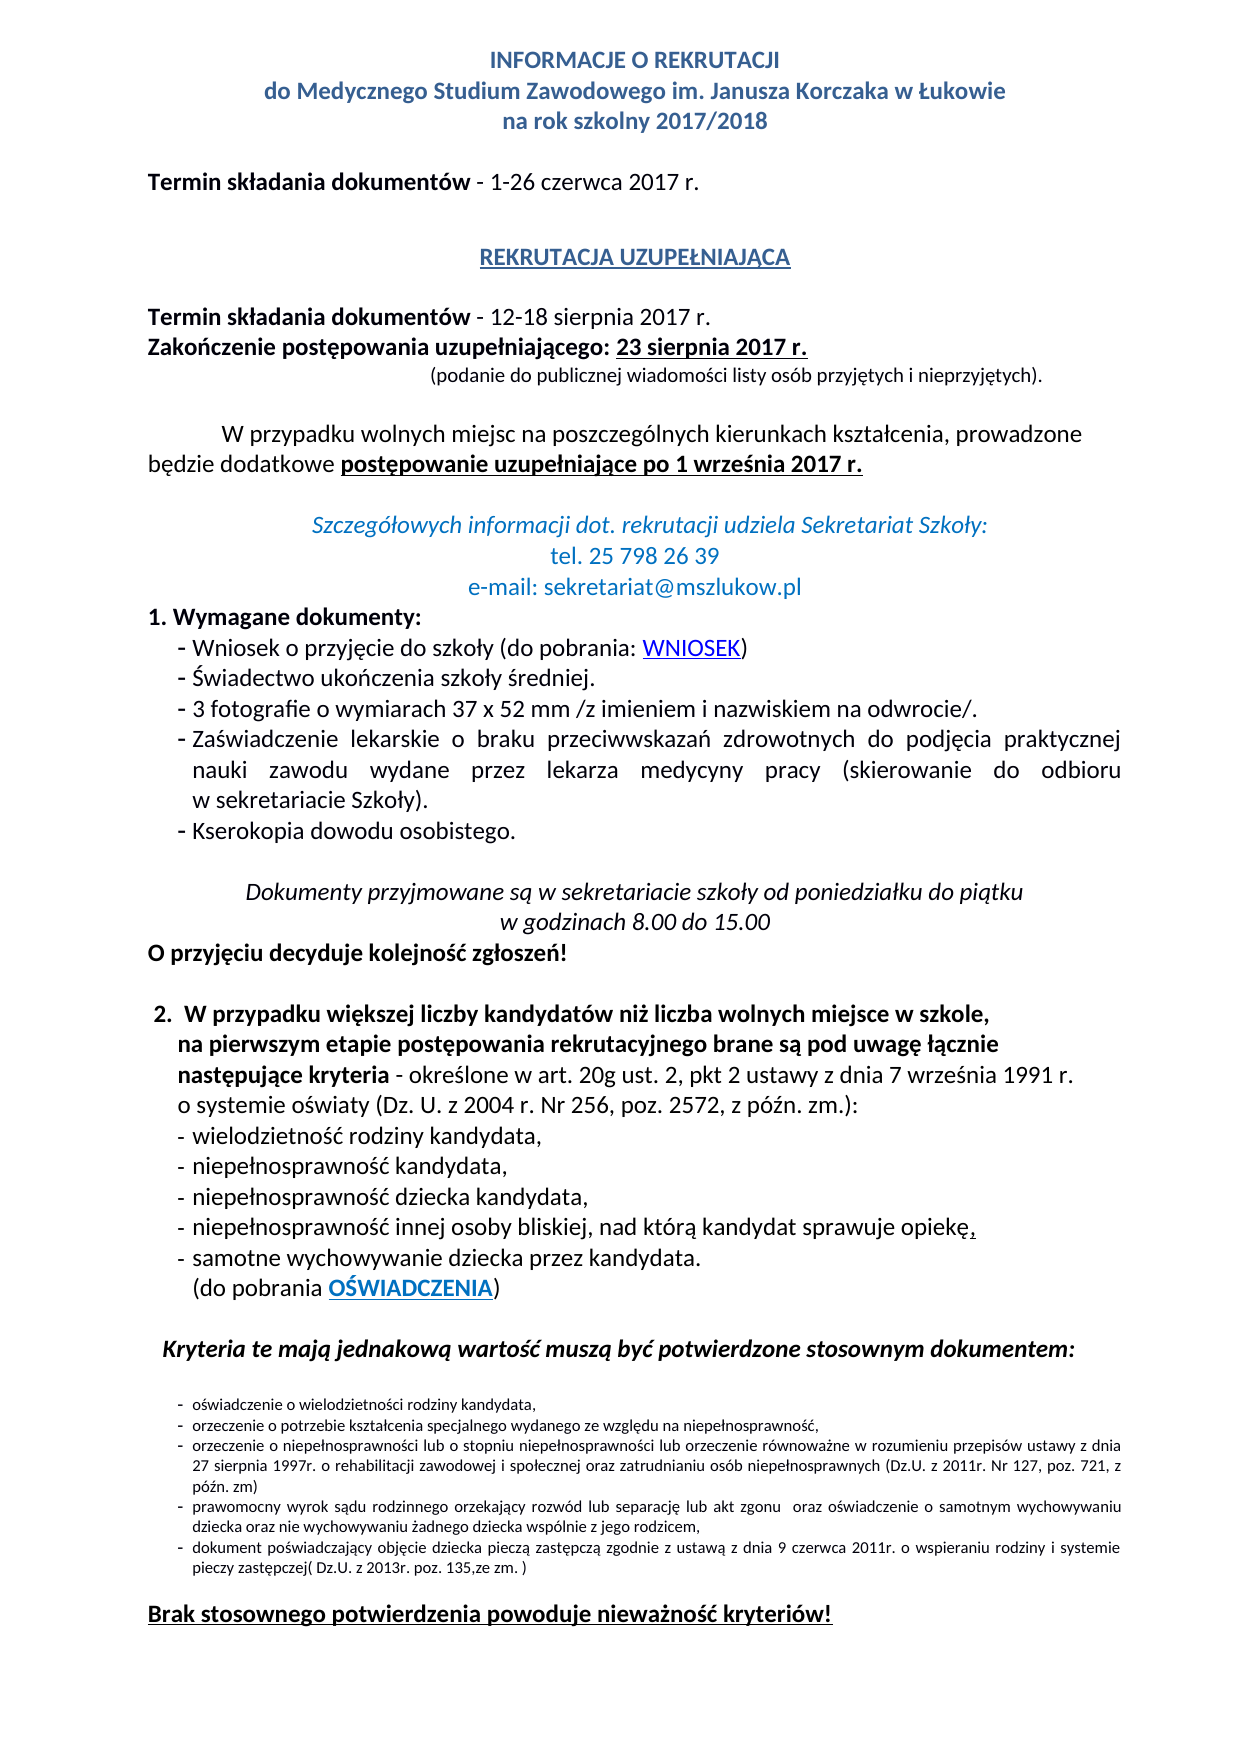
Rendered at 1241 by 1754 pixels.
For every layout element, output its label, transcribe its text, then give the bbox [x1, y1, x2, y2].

text W przypadku wolnych miejsc na poszczególnych kierunkach kształcenia, prowadzone będzie dodatkowe postępowanie uzupełniające po 1 września 2017 r. [148, 418, 1122, 479]
list niepełnosprawność innej osoby bliskiej, nad którą kandydat sprawuje opiekę, [177, 1212, 1122, 1242]
text Kryteria te mają jednakową wartość muszą być potwierdzone stosownym dokumentem: [162, 1334, 1122, 1364]
text do Medycznego Studium Zawodowego im. Janusza Korczaka w Łukowie [148, 75, 1122, 105]
text INFORMACJE O REKRUTACJI [148, 44, 1122, 75]
list niepełnosprawność kandydata, [177, 1151, 1122, 1181]
text Dokumenty przyjmowane są w sekretariacie szkoły od poniedziałku do piątku [148, 876, 1122, 906]
list niepełnosprawność dziecka kandydata, [177, 1181, 1122, 1212]
list samotne wychowywanie dziecka przez kandydata. [177, 1242, 1122, 1273]
text w godzinach 8.00 do 15.00 [148, 906, 1122, 937]
list prawomocny wyrok sądu rodzinnego orzekający rozwód lub separację lub akt zgonu oraz oświadczenie o samotnym wychowywaniu dziecka oraz nie wychowywaniu żadnego dziecka wspólnie z jego rodzicem, [177, 1496, 1122, 1537]
list oświadczenie o wielodzietności rodziny kandydata, [177, 1395, 1122, 1415]
text (podanie do publicznej wiadomości listy osób przyjętych i nieprzyjętych). [148, 362, 1122, 387]
text REKRUTACJA UZUPEŁNIAJĄCA [148, 241, 1122, 272]
list Kserokopia dowodu osobistego. [177, 815, 1122, 845]
text Brak stosownego potwierdzenia powoduje nieważność kryteriów! [148, 1598, 1122, 1628]
list Świadectwo ukończenia szkoły średniej. [177, 662, 1122, 693]
list orzeczenie o niepełnosprawności lub o stopniu niepełnosprawności lub orzeczenie równoważne w rozumieniu przepisów ustawy z dnia 27 sierpnia 1997r. o rehabilitacji zawodowej i społecznej oraz zatrudnianiu osób niepełnosprawnych (Dz.U. z 2011r. Nr 127, poz. 721, z późn. zm) [177, 1435, 1122, 1496]
list 3 fotografie o wymiarach 37 x 52 mm /z imieniem i nazwiskiem na odwrocie/. [177, 693, 1122, 723]
list wielodzietność rodziny kandydata, [177, 1120, 1122, 1151]
text Szczegółowych informacji dot. rekrutacji udziela Sekretariat Szkoły: [148, 479, 1122, 540]
list Zaświadczenie lekarskie o braku przeciwwskazań zdrowotnych do podjęcia praktycznej nauki zawodu wydane przez lekarza medycyny pracy (skierowanie do odbioru w sekretariacie Szkoły). [177, 723, 1122, 815]
text Termin składania dokumentów - 12-18 sierpnia 2017 r. [148, 301, 1122, 332]
text (do pobrania OŚWIADCZENIA) [192, 1273, 1122, 1303]
text 1. Wymagane dokumenty: [148, 601, 1122, 632]
text Termin składania dokumentów - 1-26 czerwca 2017 r. [148, 166, 1122, 197]
text Zakończenie postępowania uzupełniającego: 23 sierpnia 2017 r. [148, 332, 1122, 362]
text 2. W przypadku większej liczby kandydatów niż liczba wolnych miejsce w szkole, na pierwszym etapie postępowania rekrutacyjnego brane są pod uwagę łącznie następujące kryteria - określone w art. 20g ust. 2, pkt 2 ustawy z dnia 7 września 1991 r. o systemie oświaty (Dz. U. z 2004 r. Nr 256, poz. 2572, z późn. zm.): [148, 998, 1122, 1120]
list Wniosek o przyjęcie do szkoły (do pobrania: WNIOSEK) [177, 632, 1122, 662]
text na rok szkolny 2017/2018 [148, 105, 1122, 136]
text e-mail: sekretariat@mszlukow.pl [148, 571, 1122, 601]
list orzeczenie o potrzebie kształcenia specjalnego wydanego ze względu na niepełnosprawność, [177, 1415, 1122, 1435]
list dokument poświadczający objęcie dziecka pieczą zastępczą zgodnie z ustawą z dnia 9 czerwca 2011r. o wspieraniu rodziny i systemie pieczy zastępczej( Dz.U. z 2013r. poz. 135,ze zm. ) [177, 1537, 1122, 1577]
text O przyjęciu decyduje kolejność zgłoszeń! [148, 937, 1122, 967]
text tel. 25 798 26 39 [148, 540, 1122, 571]
